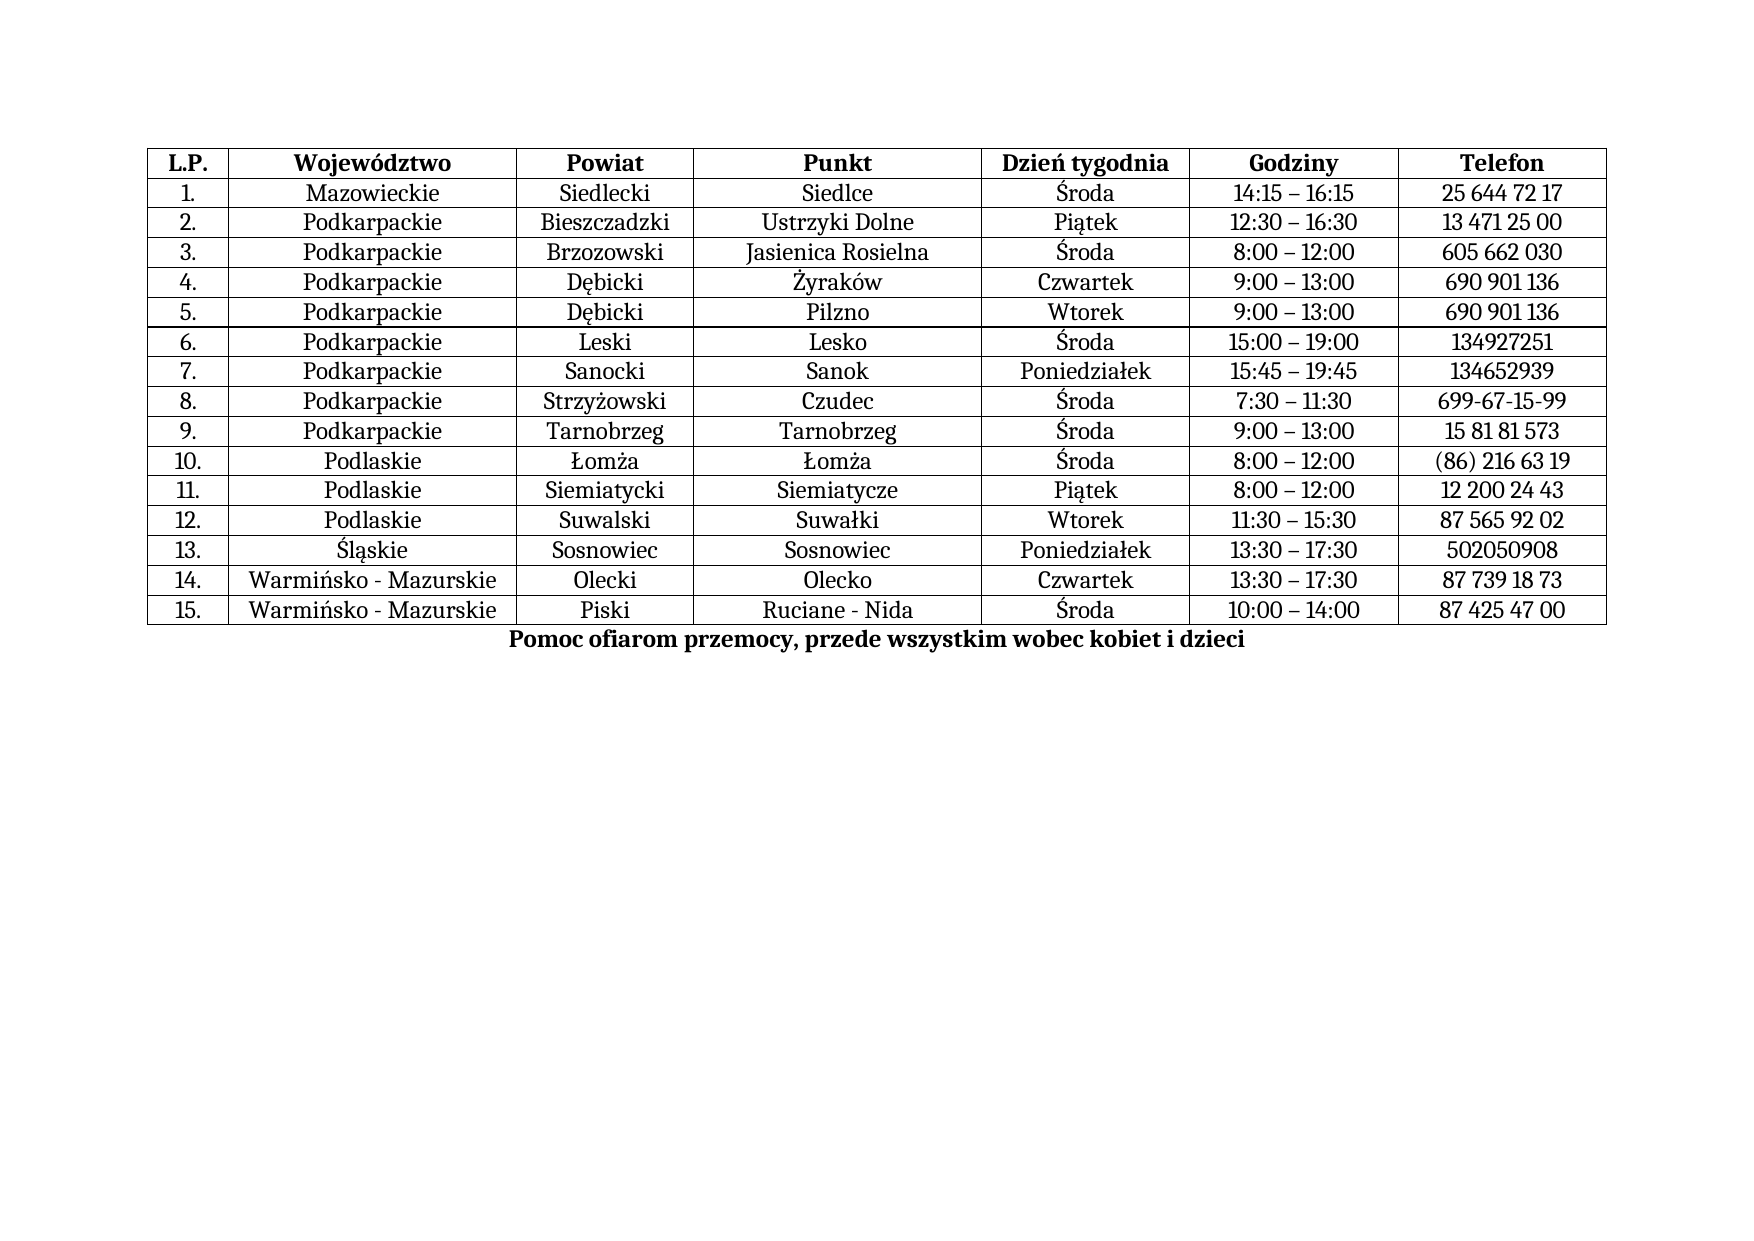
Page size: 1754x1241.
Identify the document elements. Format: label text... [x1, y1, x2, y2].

table_header Województwo [229, 149, 516, 177]
table_cell Żyraków [694, 268, 981, 297]
table_cell Poniedziałek [982, 357, 1189, 386]
table_cell 8. [148, 387, 228, 416]
table_cell 14:15 – 16:15 [1190, 179, 1398, 207]
table_cell 699-67-15-99 [1399, 387, 1606, 416]
table_cell Podkarpackie [229, 298, 516, 326]
table_cell Łomża [694, 447, 981, 475]
table_cell 8:00 – 12:00 [1190, 476, 1398, 505]
table_cell Olecki [517, 566, 693, 594]
table_cell 690 901 136 [1399, 268, 1606, 297]
table_cell 13. [148, 536, 228, 565]
table_cell 690 901 136 [1399, 298, 1606, 326]
table_cell 1. [148, 179, 228, 207]
table_cell Piątek [982, 476, 1189, 505]
table_cell Siemiatycki [517, 476, 693, 505]
table_cell Czudec [694, 387, 981, 416]
table_cell Podkarpackie [229, 238, 516, 267]
table_cell Lesko [694, 328, 981, 356]
table_cell Mazowieckie [229, 179, 516, 207]
table_header Punkt [694, 149, 981, 177]
table_cell Środa [982, 447, 1189, 475]
table_cell 12. [148, 506, 228, 535]
table_cell Strzyżowski [517, 387, 693, 416]
table_cell Podkarpackie [229, 387, 516, 416]
table_cell Piątek [982, 208, 1189, 237]
table_cell 134652939 [1399, 357, 1606, 386]
table_cell Poniedziałek [982, 536, 1189, 565]
table_cell 8:00 – 12:00 [1190, 238, 1398, 267]
table_cell 2. [148, 208, 228, 237]
table_header Dzień tygodnia [982, 149, 1189, 177]
table_cell 502050908 [1399, 536, 1606, 565]
table_cell 7. [148, 357, 228, 386]
table_cell Pilzno [694, 298, 981, 326]
table_cell Środa [982, 328, 1189, 356]
table_cell 3. [148, 238, 228, 267]
table_cell Śląskie [229, 536, 516, 565]
table_cell Ustrzyki Dolne [694, 208, 981, 237]
table_cell Środa [982, 179, 1189, 207]
table_cell Dębicki [517, 268, 693, 297]
table_header Powiat [517, 149, 693, 177]
table_cell Sosnowiec [694, 536, 981, 565]
table_header L.P. [148, 149, 228, 177]
table_cell Środa [982, 417, 1189, 446]
table_cell Leski [517, 328, 693, 356]
table_cell Ruciane - Nida [694, 596, 981, 624]
table_cell Sanocki [517, 357, 693, 386]
table_cell 11. [148, 476, 228, 505]
table_cell 10. [148, 447, 228, 475]
table_cell 5. [148, 298, 228, 326]
table_cell Warmińsko - Mazurskie [229, 566, 516, 594]
table_cell 9:00 – 13:00 [1190, 268, 1398, 297]
table_cell Siedlce [694, 179, 981, 207]
table_cell (86) 216 63 19 [1399, 447, 1606, 475]
table_cell 15:00 – 19:00 [1190, 328, 1398, 356]
table_cell Czwartek [982, 268, 1189, 297]
table_cell 15:45 – 19:45 [1190, 357, 1398, 386]
table_cell Środa [982, 238, 1189, 267]
table_cell Wtorek [982, 298, 1189, 326]
table_cell 15 81 81 573 [1399, 417, 1606, 446]
table_cell Dębicki [517, 298, 693, 326]
table_cell 13 471 25 00 [1399, 208, 1606, 237]
table_cell Piski [517, 596, 693, 624]
table_cell Siedlecki [517, 179, 693, 207]
table_cell 14. [148, 566, 228, 594]
table_cell 13:30 – 17:30 [1190, 566, 1398, 594]
table_cell 13:30 – 17:30 [1190, 536, 1398, 565]
table_cell 8:00 – 12:00 [1190, 447, 1398, 475]
table_cell Czwartek [982, 566, 1189, 594]
table_cell Podkarpackie [229, 357, 516, 386]
table_cell Jasienica Rosielna [694, 238, 981, 267]
table_cell 9. [148, 417, 228, 446]
table_cell 12:30 – 16:30 [1190, 208, 1398, 237]
table_cell 12 200 24 43 [1399, 476, 1606, 505]
table_cell 11:30 – 15:30 [1190, 506, 1398, 535]
table_cell 134927251 [1399, 328, 1606, 356]
table_cell Podlaskie [229, 506, 516, 535]
table_cell Podkarpackie [229, 208, 516, 237]
table_cell 87 565 92 02 [1399, 506, 1606, 535]
table_cell 605 662 030 [1399, 238, 1606, 267]
table_cell Bieszczadzki [517, 208, 693, 237]
table_cell Warmińsko - Mazurskie [229, 596, 516, 624]
table_cell 10:00 – 14:00 [1190, 596, 1398, 624]
table_cell Łomża [517, 447, 693, 475]
table_cell Suwalski [517, 506, 693, 535]
table_cell 7:30 – 11:30 [1190, 387, 1398, 416]
table_cell 4. [148, 268, 228, 297]
table_cell Siemiatycze [694, 476, 981, 505]
text Pomoc ofiarom przemocy, przede wszystkim wobec kobiet i dzieci [148, 625, 1606, 654]
table_cell Sosnowiec [517, 536, 693, 565]
table_cell Podkarpackie [229, 417, 516, 446]
table_cell Wtorek [982, 506, 1189, 535]
table_cell 6. [148, 328, 228, 356]
table_cell Środa [982, 387, 1189, 416]
table_cell Podlaskie [229, 476, 516, 505]
table_cell Olecko [694, 566, 981, 594]
table_cell Suwałki [694, 506, 981, 535]
table_cell 9:00 – 13:00 [1190, 298, 1398, 326]
table_cell 15. [148, 596, 228, 624]
table_header Godziny [1190, 149, 1398, 177]
table_cell Tarnobrzeg [517, 417, 693, 446]
table_header Telefon [1399, 149, 1606, 177]
table_cell Brzozowski [517, 238, 693, 267]
table_cell Tarnobrzeg [694, 417, 981, 446]
table_cell Środa [982, 596, 1189, 624]
table_cell 87 425 47 00 [1399, 596, 1606, 624]
table_cell 25 644 72 17 [1399, 179, 1606, 207]
table_cell Podkarpackie [229, 268, 516, 297]
table_cell Podlaskie [229, 447, 516, 475]
table_cell 9:00 – 13:00 [1190, 417, 1398, 446]
table_cell Sanok [694, 357, 981, 386]
table_cell 87 739 18 73 [1399, 566, 1606, 594]
table_cell Podkarpackie [229, 328, 516, 356]
